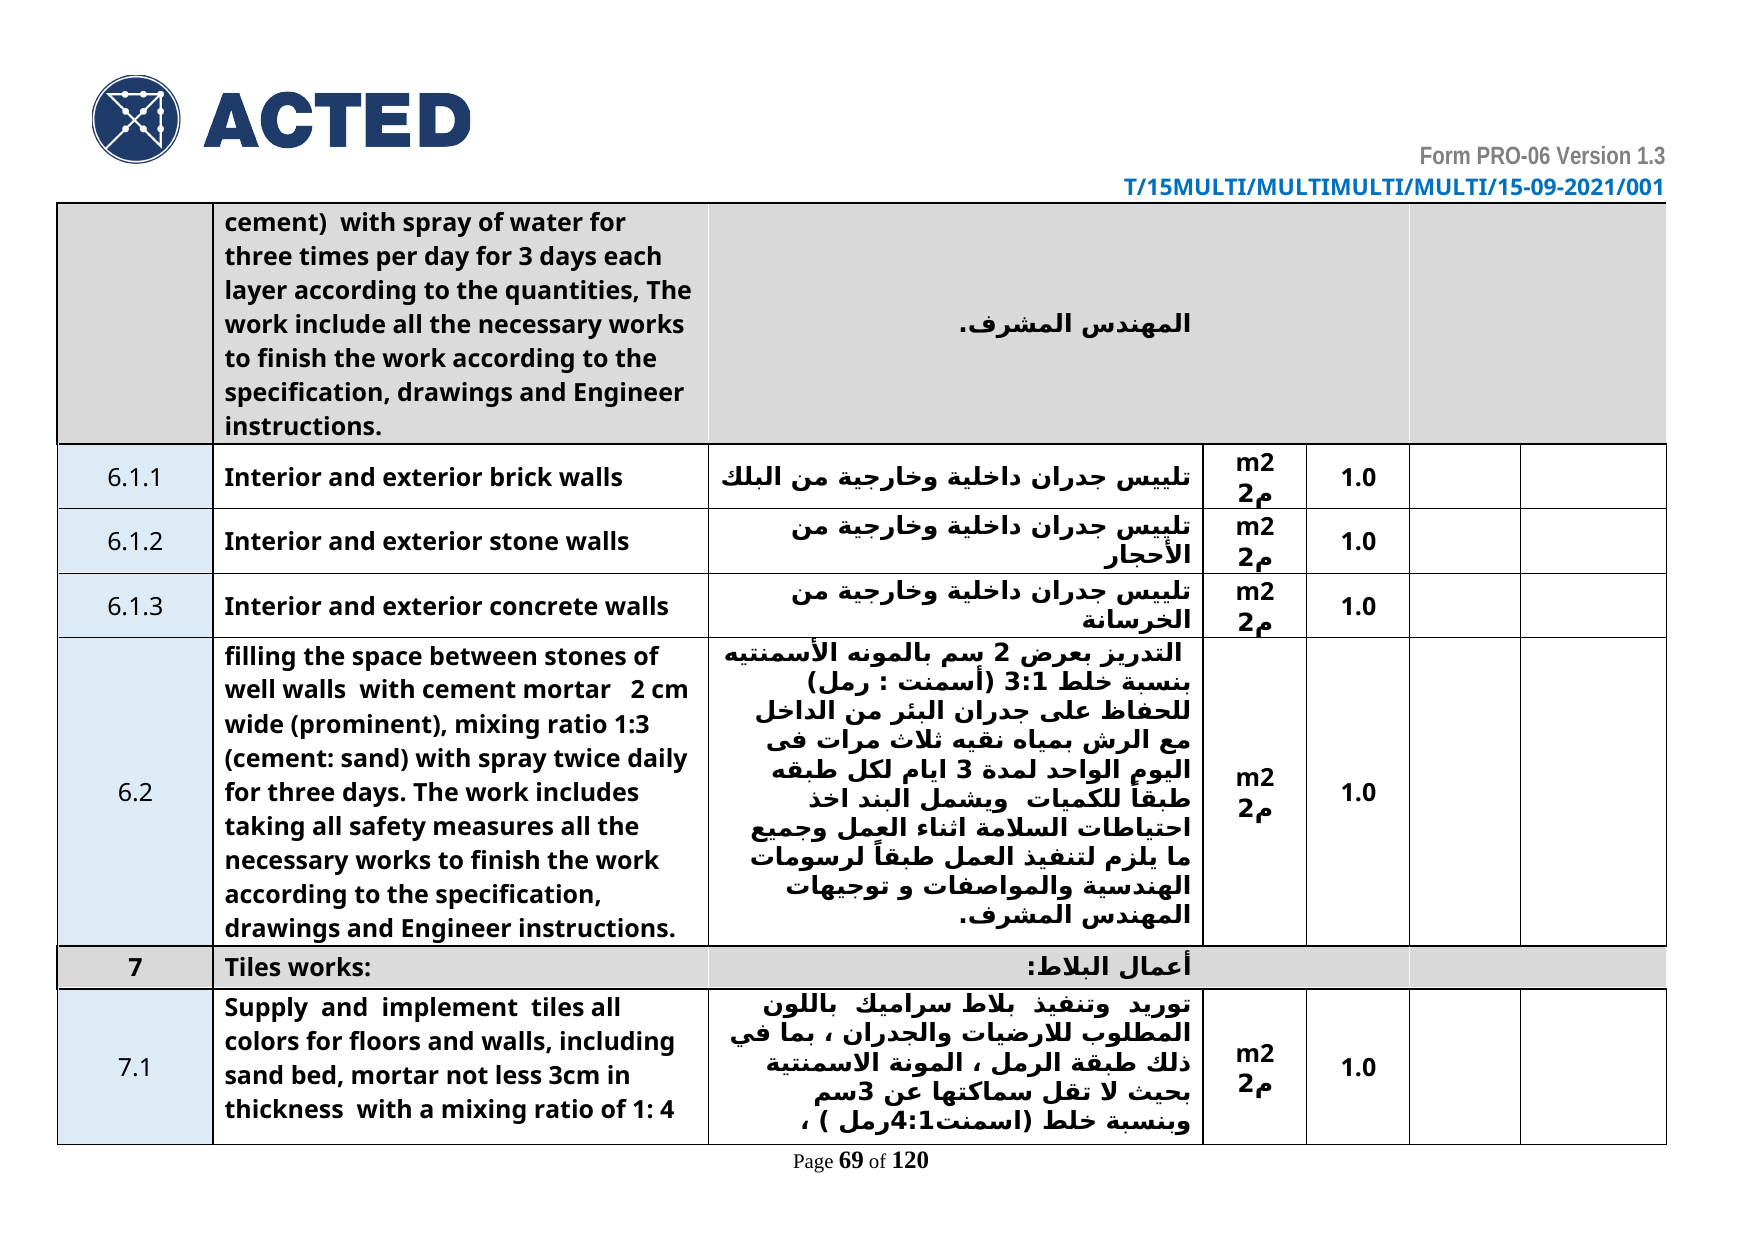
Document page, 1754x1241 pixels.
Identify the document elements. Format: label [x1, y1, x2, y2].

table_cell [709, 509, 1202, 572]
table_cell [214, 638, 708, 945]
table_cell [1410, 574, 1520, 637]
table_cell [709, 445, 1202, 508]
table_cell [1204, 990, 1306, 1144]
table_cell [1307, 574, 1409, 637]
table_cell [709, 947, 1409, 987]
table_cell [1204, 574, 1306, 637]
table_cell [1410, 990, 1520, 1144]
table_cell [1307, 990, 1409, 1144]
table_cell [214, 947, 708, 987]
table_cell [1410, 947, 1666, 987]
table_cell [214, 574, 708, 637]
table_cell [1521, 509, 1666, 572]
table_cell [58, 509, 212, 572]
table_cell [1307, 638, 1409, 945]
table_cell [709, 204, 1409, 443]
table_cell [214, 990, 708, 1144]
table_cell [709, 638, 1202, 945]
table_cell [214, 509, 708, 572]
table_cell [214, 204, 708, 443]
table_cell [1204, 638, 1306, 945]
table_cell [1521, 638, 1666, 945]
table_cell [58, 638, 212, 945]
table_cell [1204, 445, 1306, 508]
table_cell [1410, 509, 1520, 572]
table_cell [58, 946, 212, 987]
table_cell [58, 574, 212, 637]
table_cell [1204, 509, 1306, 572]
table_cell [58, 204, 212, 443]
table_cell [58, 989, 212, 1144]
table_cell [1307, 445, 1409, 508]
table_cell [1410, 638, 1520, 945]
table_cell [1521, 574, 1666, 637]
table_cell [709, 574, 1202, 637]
picture [92, 75, 471, 164]
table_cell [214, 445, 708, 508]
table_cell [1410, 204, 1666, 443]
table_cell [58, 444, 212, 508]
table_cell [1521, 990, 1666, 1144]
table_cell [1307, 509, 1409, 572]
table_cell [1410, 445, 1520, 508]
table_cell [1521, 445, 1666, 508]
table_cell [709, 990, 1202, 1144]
